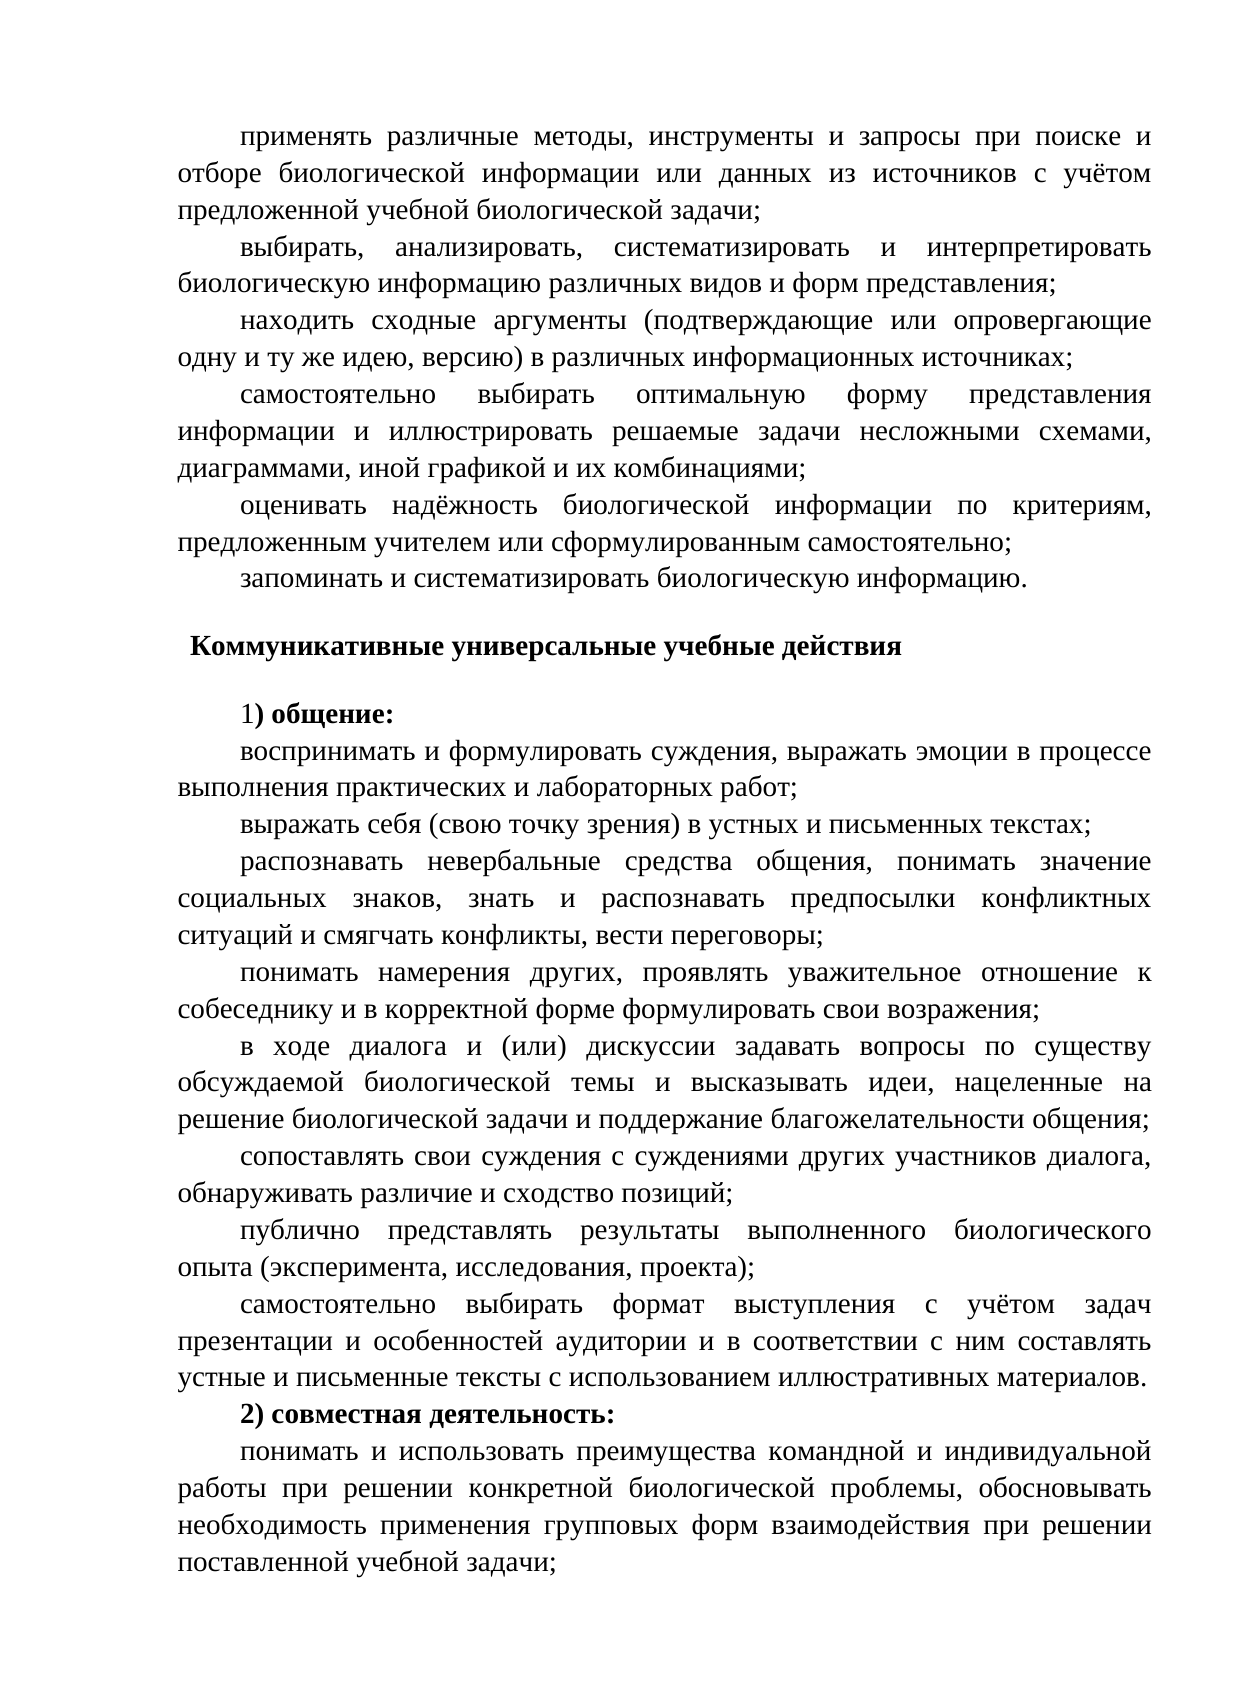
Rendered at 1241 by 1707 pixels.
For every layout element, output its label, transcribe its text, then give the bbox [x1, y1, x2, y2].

text выбирать, анализировать, систематизировать и интерпретировать биологическую информацию различных видов и форм представления; [177, 229, 1152, 299]
text самостоятельно выбирать оптимальную форму представления информации и иллюстрировать решаемые задачи несложными схемами, диаграммами, иной графикой и их комбинациями; [177, 376, 1152, 483]
text запоминать и систематизировать биологическую информацию. [177, 561, 1152, 594]
text находить сходные аргументы (подтверждающие или опровергающие одну и ту же идею, версию) в различных информационных источниках; [177, 302, 1152, 373]
text понимать и использовать преимущества командной и индивидуальной работы при решении конкретной биологической проблемы, обосновывать необходимость применения групповых форм взаимодействия при решении поставленной учебной задачи; [177, 1433, 1152, 1577]
text в ходе диалога и (или) дискуссии задавать вопросы по существу обсуждаемой биологической темы и высказывать идеи, нацеленные на решение биологической задачи и поддержание благожелательности общения; [177, 1028, 1152, 1135]
text 2) совместная деятельность: [177, 1396, 1152, 1430]
text публично представлять результаты выполненного биологического опыта (эксперимента, исследования, проекта); [177, 1212, 1152, 1282]
text понимать намерения других, проявлять уважительное отношение к собеседнику и в корректной форме формулировать свои возражения; [177, 954, 1152, 1024]
text распознавать невербальные средства общения, понимать значение социальных знаков, знать и распознавать предпосылки конфликтных ситуаций и смягчать конфликты, вести переговоры; [177, 843, 1152, 951]
text самостоятельно выбирать формат выступления с учётом задач презентации и особенностей аудитории и в соответствии с ним составлять устные и письменные тексты с использованием иллюстративных материалов. [177, 1286, 1152, 1393]
text применять различные методы, инструменты и запросы при поиске и отборе биологической информации или данных из источников с учётом предложенной учебной биологической задачи; [177, 118, 1152, 225]
text 1) общение: [177, 696, 1152, 729]
text выражать себя (свою точку зрения) в устных и письменных текстах; [177, 806, 1152, 840]
text оценивать надёжность биологической информации по критериям, предложенным учителем или сформулированным самостоятельно; [177, 487, 1152, 557]
text Коммуникативные универсальные учебные действия [190, 628, 1152, 662]
text сопоставлять свои суждения с суждениями других участников диалога, обнаруживать различие и сходство позиций; [177, 1138, 1152, 1209]
text воспринимать и формулировать суждения, выражать эмоции в процессе выполнения практических и лабораторных работ; [177, 733, 1152, 803]
